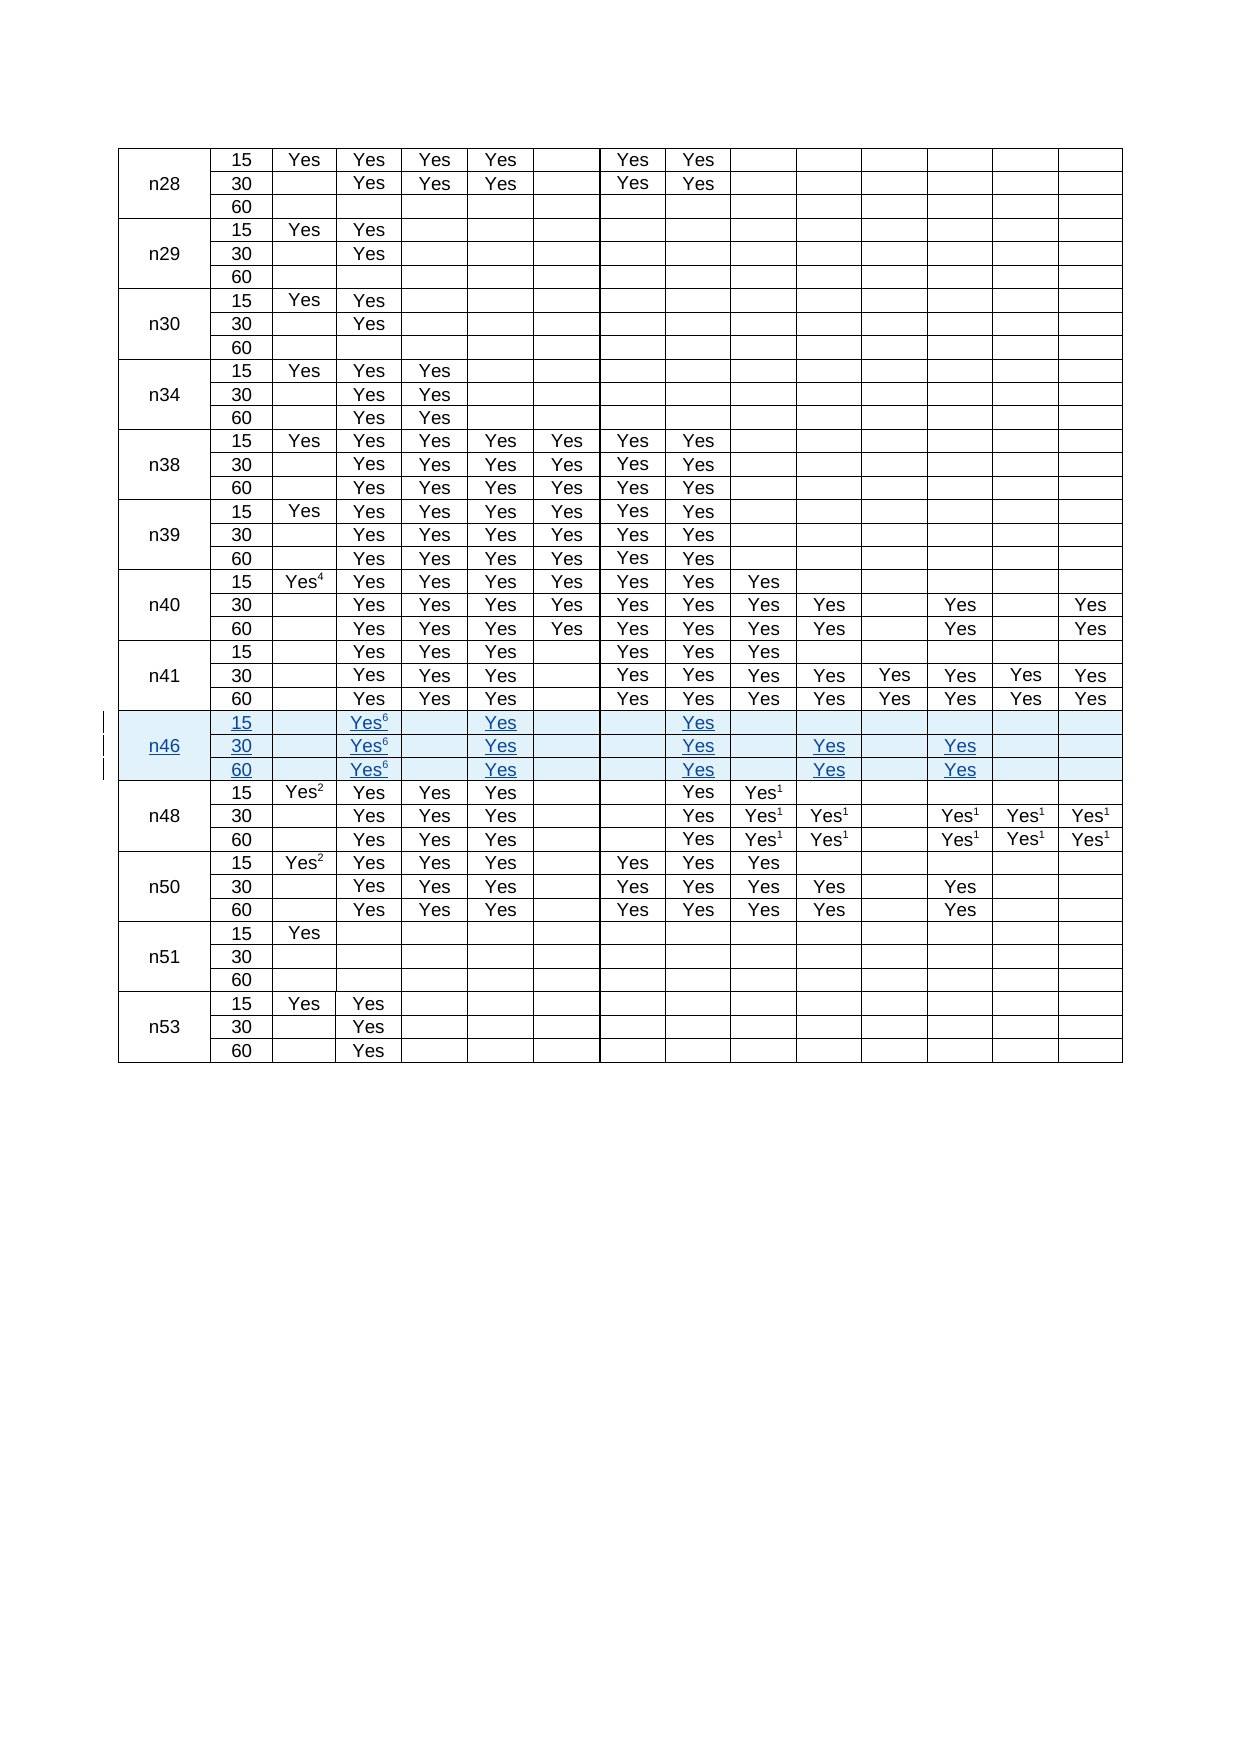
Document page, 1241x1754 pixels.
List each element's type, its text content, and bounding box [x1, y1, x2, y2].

table_cell n53 [119, 992, 210, 1062]
table_cell [928, 266, 992, 288]
table_cell [1059, 453, 1122, 476]
table_cell Yes [468, 547, 533, 569]
table_cell [797, 383, 861, 405]
table_cell [928, 242, 992, 265]
table_cell [993, 641, 1058, 663]
table_cell Yes [797, 688, 861, 710]
table_cell [993, 945, 1058, 968]
table_cell [273, 547, 336, 569]
table_cell Yes [928, 875, 992, 897]
table_cell [1059, 406, 1122, 429]
table_cell 30 [211, 1016, 272, 1038]
table_cell Yes [862, 688, 927, 710]
table_cell Yes [337, 500, 401, 522]
table_cell [666, 992, 730, 1015]
table_cell Yes [402, 899, 467, 921]
table_cell [273, 383, 336, 405]
table_cell [666, 195, 730, 218]
table_cell Yes [601, 899, 665, 921]
table_cell [468, 383, 533, 405]
table_cell [273, 266, 336, 288]
table_cell [928, 383, 992, 405]
table_cell [731, 242, 796, 265]
table_cell Yes [468, 617, 533, 640]
table_cell 15 [211, 219, 272, 241]
table_cell [993, 289, 1058, 312]
table_cell [797, 500, 861, 522]
table_cell [601, 406, 665, 429]
table_cell Yes [402, 828, 467, 851]
table_cell [993, 992, 1058, 1015]
table_cell [862, 383, 927, 405]
table_cell [1059, 266, 1122, 288]
table_cell 15 [211, 641, 272, 663]
table_cell [928, 852, 992, 874]
table_cell Yes [337, 547, 401, 569]
table_cell Yes1 [1059, 805, 1122, 827]
table_cell [928, 641, 992, 663]
table_cell [1059, 477, 1122, 499]
table_cell [731, 524, 796, 546]
table_cell [1059, 524, 1122, 546]
table_cell [1059, 641, 1122, 663]
table_cell Yes [1059, 617, 1122, 640]
table_cell Yes [731, 875, 796, 897]
table_cell 30 [211, 172, 272, 194]
table_cell [862, 219, 927, 241]
table_cell 15 [211, 289, 272, 312]
table_cell [731, 383, 796, 405]
table_cell Yes [468, 828, 533, 851]
table_cell Yes [337, 219, 401, 241]
table_cell Yes [666, 688, 730, 710]
table_cell [862, 805, 927, 827]
table_cell Yes [337, 477, 401, 499]
table_cell [534, 945, 599, 968]
table_cell [273, 453, 336, 476]
table_cell [731, 219, 796, 241]
table_cell [273, 336, 336, 358]
table_cell Yes2 [273, 852, 336, 874]
table_cell [993, 1039, 1058, 1062]
table_cell [601, 195, 665, 218]
table_cell 15 [211, 149, 272, 171]
table_cell [534, 219, 599, 241]
table_cell Yes [337, 688, 401, 710]
table_cell [862, 852, 927, 874]
table_cell [273, 664, 336, 687]
table_cell [1059, 336, 1122, 358]
table_cell [1059, 195, 1122, 218]
table_cell [731, 360, 796, 382]
table_cell [1059, 172, 1122, 194]
table_cell [928, 1039, 992, 1062]
table_cell [402, 336, 467, 358]
table_cell Yes [666, 547, 730, 569]
table_cell [862, 1016, 927, 1038]
table_cell Yes [601, 500, 665, 522]
table_cell Yes1 [731, 805, 796, 827]
table_cell Yes [666, 172, 730, 194]
table_cell Yes [273, 360, 336, 382]
table_cell Yes [666, 149, 730, 171]
table_cell [1059, 360, 1122, 382]
table_cell Yes [993, 664, 1058, 687]
table_cell Yes [337, 899, 401, 921]
table_cell [534, 195, 599, 218]
table_cell 60 [211, 828, 272, 851]
table_cell [797, 266, 861, 288]
table_cell Yes [666, 477, 730, 499]
table_cell Yes [336, 1016, 401, 1038]
table_cell [534, 828, 599, 851]
table_cell Yes [402, 524, 467, 546]
table_cell 60 [211, 547, 272, 569]
table_cell [273, 406, 336, 429]
table_cell [797, 313, 861, 335]
table_cell Yes [666, 664, 730, 687]
table_cell [273, 524, 336, 546]
table_cell Yes [402, 406, 467, 429]
table_cell Yes [402, 617, 467, 640]
table_cell [862, 524, 927, 546]
table_cell [862, 1039, 927, 1062]
table_cell [993, 899, 1058, 921]
table_cell 30 [211, 524, 272, 546]
table_cell [928, 969, 992, 991]
table_cell [731, 945, 796, 968]
table_cell [273, 594, 336, 616]
table_cell [862, 195, 927, 218]
table_cell [862, 992, 927, 1015]
table_cell Yes [468, 430, 533, 452]
table_cell Yes [1059, 664, 1122, 687]
table_cell Yes [666, 594, 730, 616]
table_cell 15 [211, 500, 272, 522]
table_cell [337, 969, 401, 991]
table_cell Yes [601, 453, 665, 476]
table_cell Yes [402, 594, 467, 616]
table_cell Yes [797, 875, 861, 897]
table_cell [928, 360, 992, 382]
table_cell Yes [337, 594, 401, 616]
table_cell [797, 570, 861, 593]
table_cell Yes [928, 688, 992, 710]
table_cell [862, 570, 927, 593]
table_cell [862, 899, 927, 921]
table_cell Yes [1059, 688, 1122, 710]
table_cell [862, 547, 927, 569]
table_cell [601, 1016, 665, 1038]
table_cell [928, 500, 992, 522]
table_cell Yes [468, 524, 533, 546]
table_cell [402, 219, 467, 241]
table_cell [601, 289, 665, 312]
table_cell [468, 336, 533, 358]
table_cell Yes [337, 641, 401, 663]
table_cell Yes [402, 453, 467, 476]
table_cell Yes [468, 875, 533, 897]
table_cell [797, 1039, 861, 1062]
table_cell [731, 149, 796, 171]
table_cell [1059, 945, 1122, 968]
table_cell 30 [211, 875, 272, 897]
table_cell [601, 266, 665, 288]
table_cell [731, 500, 796, 522]
table_cell [731, 1039, 796, 1062]
table_cell Yes [402, 172, 467, 194]
table_cell Yes [534, 617, 599, 640]
table_cell Yes [666, 899, 730, 921]
table_cell [993, 524, 1058, 546]
table_cell [601, 383, 665, 405]
table_cell Yes [337, 570, 401, 593]
table_cell [928, 524, 992, 546]
table_cell [993, 852, 1058, 874]
table_cell [928, 781, 992, 804]
table_cell [273, 313, 336, 335]
table_cell Yes [928, 594, 992, 616]
table_cell Yes [337, 149, 401, 171]
table_cell [797, 195, 861, 218]
table_cell [601, 781, 665, 804]
table_cell Yes [666, 570, 730, 593]
table_cell [731, 195, 796, 218]
table_cell [731, 922, 796, 944]
table_cell Yes [666, 641, 730, 663]
table_cell Yes [1059, 594, 1122, 616]
table_cell Yes [402, 477, 467, 499]
table_cell [402, 945, 467, 968]
table_cell Yes [797, 594, 861, 616]
table_cell [993, 266, 1058, 288]
table_cell [534, 383, 599, 405]
table_cell Yes [337, 852, 401, 874]
table_cell [468, 1039, 533, 1062]
table_cell Yes [468, 899, 533, 921]
table_cell [1059, 500, 1122, 522]
table_cell Yes [601, 875, 665, 897]
table_cell Yes [402, 875, 467, 897]
table_cell [402, 242, 467, 265]
table_cell 60 [211, 617, 272, 640]
table_cell [862, 430, 927, 452]
table_cell [402, 313, 467, 335]
table_cell [1059, 149, 1122, 171]
table_cell [928, 547, 992, 569]
table_cell [666, 969, 730, 991]
table_cell [928, 922, 992, 944]
table_cell [402, 195, 467, 218]
table_cell [534, 664, 599, 687]
table_cell [731, 406, 796, 429]
table_cell [468, 992, 533, 1015]
table_cell [797, 781, 861, 804]
table_cell [928, 570, 992, 593]
table_cell [993, 195, 1058, 218]
table_cell Yes [666, 828, 730, 851]
table_cell Yes [273, 219, 336, 241]
table_cell Yes [666, 852, 730, 874]
table_cell [797, 430, 861, 452]
table_cell [993, 336, 1058, 358]
table_cell [273, 688, 336, 710]
table_cell Yes [273, 430, 336, 452]
table_cell Yes [601, 477, 665, 499]
table_cell [862, 313, 927, 335]
table_cell Yes [273, 922, 336, 944]
table_cell [797, 641, 861, 663]
table_cell [534, 149, 599, 171]
table_cell Yes [402, 430, 467, 452]
table_cell n30 [119, 289, 210, 358]
table_cell Yes [336, 1039, 401, 1062]
table_cell [797, 453, 861, 476]
table_cell [797, 406, 861, 429]
table_cell Yes1 [993, 805, 1058, 827]
table_cell 60 [211, 406, 272, 429]
table_cell [928, 992, 992, 1015]
table_cell [731, 1016, 796, 1038]
table_cell 30 [211, 805, 272, 827]
table_cell [993, 617, 1058, 640]
table_cell 30 [211, 242, 272, 265]
table_cell n50 [119, 852, 210, 921]
table_cell [993, 1016, 1058, 1038]
table_cell [862, 172, 927, 194]
table_cell [862, 945, 927, 968]
table_cell [1059, 219, 1122, 241]
table_cell [468, 406, 533, 429]
table_cell Yes [337, 383, 401, 405]
table_cell [273, 477, 336, 499]
table_cell Yes [468, 781, 533, 804]
table_cell [666, 313, 730, 335]
table_cell 15 [211, 430, 272, 452]
table_cell [534, 360, 599, 382]
table_cell [601, 242, 665, 265]
table_cell Yes [601, 524, 665, 546]
table_cell Yes [534, 453, 599, 476]
table_cell [468, 219, 533, 241]
table_cell Yes [993, 688, 1058, 710]
table_cell 15 [211, 781, 272, 804]
table_cell [862, 617, 927, 640]
table_cell [928, 172, 992, 194]
table_cell Yes [337, 453, 401, 476]
table_cell [534, 1016, 599, 1038]
table_cell [601, 922, 665, 944]
table_cell [731, 266, 796, 288]
table_cell Yes [273, 992, 335, 1015]
table_cell [862, 360, 927, 382]
table_cell [337, 922, 401, 944]
table_cell [993, 500, 1058, 522]
table_cell Yes [666, 617, 730, 640]
table_cell [273, 969, 336, 991]
table_cell [337, 266, 401, 288]
table_cell Yes [601, 547, 665, 569]
table_cell [993, 594, 1058, 616]
table_cell 60 [211, 195, 272, 218]
table_cell Yes [731, 594, 796, 616]
table_cell n29 [119, 219, 210, 288]
table_cell [797, 524, 861, 546]
table_cell Yes1 [731, 828, 796, 851]
table_cell Yes [534, 430, 599, 452]
table_cell [534, 242, 599, 265]
table_cell Yes [402, 805, 467, 827]
table_cell 60 [211, 266, 272, 288]
table_cell [534, 875, 599, 897]
table_cell [601, 805, 665, 827]
table_cell [601, 336, 665, 358]
table_cell [273, 945, 336, 968]
table_cell [402, 266, 467, 288]
table_cell [797, 969, 861, 991]
table_cell Yes [601, 149, 665, 171]
table_cell Yes [337, 406, 401, 429]
table_cell [666, 242, 730, 265]
table_cell [468, 1016, 533, 1038]
table_cell Yes [666, 430, 730, 452]
table_cell [666, 383, 730, 405]
table_cell [928, 336, 992, 358]
table_cell Yes [468, 805, 533, 827]
table_cell Yes [337, 289, 401, 312]
table_cell [1059, 313, 1122, 335]
table_cell [1059, 899, 1122, 921]
table_cell [601, 1039, 665, 1062]
table_cell Yes [402, 688, 467, 710]
table_cell Yes [731, 688, 796, 710]
table_cell [862, 266, 927, 288]
table_cell [993, 406, 1058, 429]
table_cell [1059, 852, 1122, 874]
table_cell [402, 1016, 467, 1038]
table_cell [1059, 1016, 1122, 1038]
table_cell Yes [402, 500, 467, 522]
table_cell [862, 500, 927, 522]
table_cell [928, 453, 992, 476]
table_cell [993, 242, 1058, 265]
table_cell 30 [211, 383, 272, 405]
table_cell [731, 453, 796, 476]
table_cell [468, 360, 533, 382]
table_cell Yes [468, 641, 533, 663]
table_cell [862, 594, 927, 616]
table_cell [862, 922, 927, 944]
table_cell Yes [337, 828, 401, 851]
table_cell [797, 1016, 861, 1038]
table_cell [993, 922, 1058, 944]
table_cell Yes [534, 547, 599, 569]
table_cell [1059, 1039, 1122, 1062]
table_cell Yes [731, 617, 796, 640]
table_cell [534, 688, 599, 710]
table_cell [273, 242, 336, 265]
table_cell [273, 875, 336, 897]
table_cell n41 [119, 641, 210, 710]
table_cell Yes [468, 453, 533, 476]
table_cell [797, 547, 861, 569]
table_cell 60 [211, 336, 272, 358]
table_cell [797, 242, 861, 265]
table_cell Yes [402, 781, 467, 804]
table_cell Yes [337, 524, 401, 546]
table_cell [468, 945, 533, 968]
table_cell [402, 289, 467, 312]
table_cell 30 [211, 945, 272, 968]
table_cell [468, 313, 533, 335]
table_cell 15 [211, 570, 272, 593]
table_cell Yes [337, 805, 401, 827]
table_cell Yes [797, 899, 861, 921]
table_cell 60 [211, 1039, 272, 1062]
table_cell Yes [468, 172, 533, 194]
table_cell n39 [119, 500, 210, 569]
table_cell Yes [468, 594, 533, 616]
table_cell [273, 641, 336, 663]
table_cell Yes [666, 875, 730, 897]
table_cell [534, 1039, 599, 1062]
table_cell Yes [402, 149, 467, 171]
table_cell [797, 922, 861, 944]
table_cell Yes2 [273, 781, 336, 804]
table_cell Yes [601, 594, 665, 616]
table_cell [993, 313, 1058, 335]
table_cell [402, 922, 467, 944]
table_cell [1059, 242, 1122, 265]
table_cell Yes [601, 430, 665, 452]
table_cell Yes [601, 852, 665, 874]
table_cell [534, 852, 599, 874]
table_cell [337, 336, 401, 358]
table_cell n48 [119, 781, 210, 851]
table_cell [601, 945, 665, 968]
table_cell Yes [534, 570, 599, 593]
table_cell Yes [731, 570, 796, 593]
table_cell [993, 172, 1058, 194]
table_cell n40 [119, 570, 210, 640]
table_cell Yes [337, 313, 401, 335]
table_cell [468, 242, 533, 265]
table_cell [928, 945, 992, 968]
table_cell [928, 149, 992, 171]
table_cell [601, 992, 665, 1015]
table_cell [731, 336, 796, 358]
table_cell Yes [731, 899, 796, 921]
table_cell Yes [336, 992, 401, 1015]
table_cell [993, 969, 1058, 991]
table_cell [337, 945, 401, 968]
table_cell Yes [402, 360, 467, 382]
table_cell Yes [402, 570, 467, 593]
table_cell [534, 641, 599, 663]
table_cell [928, 289, 992, 312]
table_cell [1059, 875, 1122, 897]
table_cell Yes [666, 453, 730, 476]
table_cell [337, 195, 401, 218]
table_cell [666, 945, 730, 968]
table_cell [862, 336, 927, 358]
table_cell Yes [797, 617, 861, 640]
table_cell Yes [928, 899, 992, 921]
table_cell [468, 289, 533, 312]
table_cell [862, 828, 927, 851]
table_cell 15 [211, 992, 272, 1015]
table_cell [993, 547, 1058, 569]
table_cell Yes [337, 360, 401, 382]
table_cell [928, 219, 992, 241]
table_cell Yes1 [928, 805, 992, 827]
table_cell Yes [402, 641, 467, 663]
table_cell [862, 289, 927, 312]
table_cell [534, 336, 599, 358]
table_cell [666, 406, 730, 429]
table_cell Yes1 [993, 828, 1058, 851]
table_cell Yes [534, 524, 599, 546]
table_cell [797, 992, 861, 1015]
table_cell [666, 360, 730, 382]
table_cell [534, 969, 599, 991]
table_cell Yes [468, 688, 533, 710]
table_cell Yes1 [797, 828, 861, 851]
table_cell [601, 969, 665, 991]
table_cell [601, 219, 665, 241]
table_cell [862, 781, 927, 804]
table_cell Yes [601, 641, 665, 663]
table_cell Yes [468, 852, 533, 874]
table_cell Yes [468, 500, 533, 522]
table_cell Yes [337, 430, 401, 452]
table_cell 30 [211, 453, 272, 476]
table_cell [1059, 289, 1122, 312]
table_cell [993, 453, 1058, 476]
table_cell Yes [468, 664, 533, 687]
table_cell n51 [119, 922, 210, 991]
table_cell [601, 828, 665, 851]
table_cell Yes [402, 664, 467, 687]
table_cell Yes [928, 664, 992, 687]
table_cell [534, 805, 599, 827]
table_cell Yes [337, 617, 401, 640]
table_cell [534, 313, 599, 335]
table_cell [862, 875, 927, 897]
table_cell [468, 922, 533, 944]
table_cell Yes [337, 172, 401, 194]
table_cell [402, 1039, 467, 1062]
table_cell Yes [666, 524, 730, 546]
table_cell [273, 1039, 335, 1062]
table_cell [731, 477, 796, 499]
table_cell [993, 570, 1058, 593]
table_cell Yes4 [273, 570, 336, 593]
table_cell Yes [601, 617, 665, 640]
table_cell n38 [119, 430, 210, 499]
table_cell Yes [731, 641, 796, 663]
table_cell [797, 945, 861, 968]
table_cell 30 [211, 594, 272, 616]
table_cell Yes [534, 500, 599, 522]
table_cell Yes [666, 781, 730, 804]
table_cell [1059, 383, 1122, 405]
table_cell Yes1 [731, 781, 796, 804]
table_cell Yes [666, 805, 730, 827]
table_cell [1059, 781, 1122, 804]
table_cell Yes [731, 664, 796, 687]
table_cell [666, 336, 730, 358]
table_cell [534, 781, 599, 804]
table_cell [731, 547, 796, 569]
table_cell 30 [211, 664, 272, 687]
table_cell [468, 266, 533, 288]
table_cell n28 [119, 149, 210, 218]
table_cell Yes [273, 289, 336, 312]
table_cell Yes [402, 852, 467, 874]
table_cell [666, 1016, 730, 1038]
table_cell [273, 195, 336, 218]
table_cell [797, 360, 861, 382]
table_cell Yes [337, 781, 401, 804]
table_cell [468, 969, 533, 991]
table_cell [993, 781, 1058, 804]
table_cell n34 [119, 360, 210, 429]
table_cell Yes1 [1059, 828, 1122, 851]
table_cell [928, 1016, 992, 1038]
table_cell 15 [211, 852, 272, 874]
table_cell [468, 195, 533, 218]
table_cell 60 [211, 969, 272, 991]
table_cell Yes [337, 664, 401, 687]
table_cell [862, 969, 927, 991]
table_cell [1059, 969, 1122, 991]
table_cell [731, 289, 796, 312]
table_cell [601, 313, 665, 335]
table_cell [928, 477, 992, 499]
table_cell Yes [337, 875, 401, 897]
table_cell [273, 899, 336, 921]
table_cell 60 [211, 477, 272, 499]
table_cell [993, 383, 1058, 405]
table_cell [928, 195, 992, 218]
table_cell [1059, 430, 1122, 452]
table_cell [731, 172, 796, 194]
table_cell [666, 219, 730, 241]
table_cell [993, 875, 1058, 897]
table_cell [862, 477, 927, 499]
table_cell [273, 1016, 335, 1038]
table_cell Yes [666, 500, 730, 522]
table_cell [862, 242, 927, 265]
table_cell [993, 149, 1058, 171]
table_cell [731, 430, 796, 452]
table_cell [993, 219, 1058, 241]
table_cell Yes [468, 570, 533, 593]
table_cell [928, 313, 992, 335]
table_cell [666, 266, 730, 288]
table_cell Yes [337, 242, 401, 265]
table_cell [534, 899, 599, 921]
table_cell [1059, 922, 1122, 944]
table_cell [731, 313, 796, 335]
table_cell [928, 430, 992, 452]
table_cell [1059, 992, 1122, 1015]
table_cell Yes [601, 688, 665, 710]
table_cell Yes [601, 172, 665, 194]
table_cell 15 [211, 360, 272, 382]
table_cell [928, 406, 992, 429]
table_cell [534, 922, 599, 944]
table_cell [666, 289, 730, 312]
table_cell Yes [273, 149, 336, 171]
table_cell Yes [862, 664, 927, 687]
table_cell [534, 289, 599, 312]
table_cell [797, 852, 861, 874]
table_cell 60 [211, 899, 272, 921]
table_cell [666, 1039, 730, 1062]
table_cell 30 [211, 313, 272, 335]
table_cell Yes [402, 547, 467, 569]
table_cell [797, 219, 861, 241]
table_cell [1059, 570, 1122, 593]
table_cell Yes [402, 383, 467, 405]
table_cell [666, 922, 730, 944]
table_cell [731, 992, 796, 1015]
table_cell [862, 641, 927, 663]
table_cell Yes [468, 149, 533, 171]
table_cell [993, 360, 1058, 382]
table_cell [993, 430, 1058, 452]
table_cell [534, 266, 599, 288]
table_cell Yes [601, 664, 665, 687]
table_cell [1059, 547, 1122, 569]
table_cell Yes1 [797, 805, 861, 827]
table_cell [601, 360, 665, 382]
table_cell Yes [534, 594, 599, 616]
table_cell [273, 172, 336, 194]
table_cell [862, 453, 927, 476]
table_cell Yes [534, 477, 599, 499]
table_cell [797, 172, 861, 194]
table_cell [797, 336, 861, 358]
table_cell [731, 969, 796, 991]
table_cell [797, 149, 861, 171]
table_cell [534, 992, 599, 1015]
table_cell [402, 992, 467, 1015]
table_cell [862, 406, 927, 429]
table_cell [402, 969, 467, 991]
table_cell Yes [601, 570, 665, 593]
table_cell Yes [731, 852, 796, 874]
table_cell 15 [211, 922, 272, 944]
table_cell Yes [797, 664, 861, 687]
table_cell [534, 406, 599, 429]
table_cell [534, 172, 599, 194]
table_cell [273, 805, 336, 827]
table_cell [797, 477, 861, 499]
table_cell [273, 828, 336, 851]
table_cell Yes [273, 500, 336, 522]
table_cell Yes [928, 617, 992, 640]
table_cell [797, 289, 861, 312]
table_cell [273, 617, 336, 640]
table_cell Yes1 [928, 828, 992, 851]
table_cell 60 [211, 688, 272, 710]
table_cell Yes [468, 477, 533, 499]
table_cell [862, 149, 927, 171]
table_cell [993, 477, 1058, 499]
